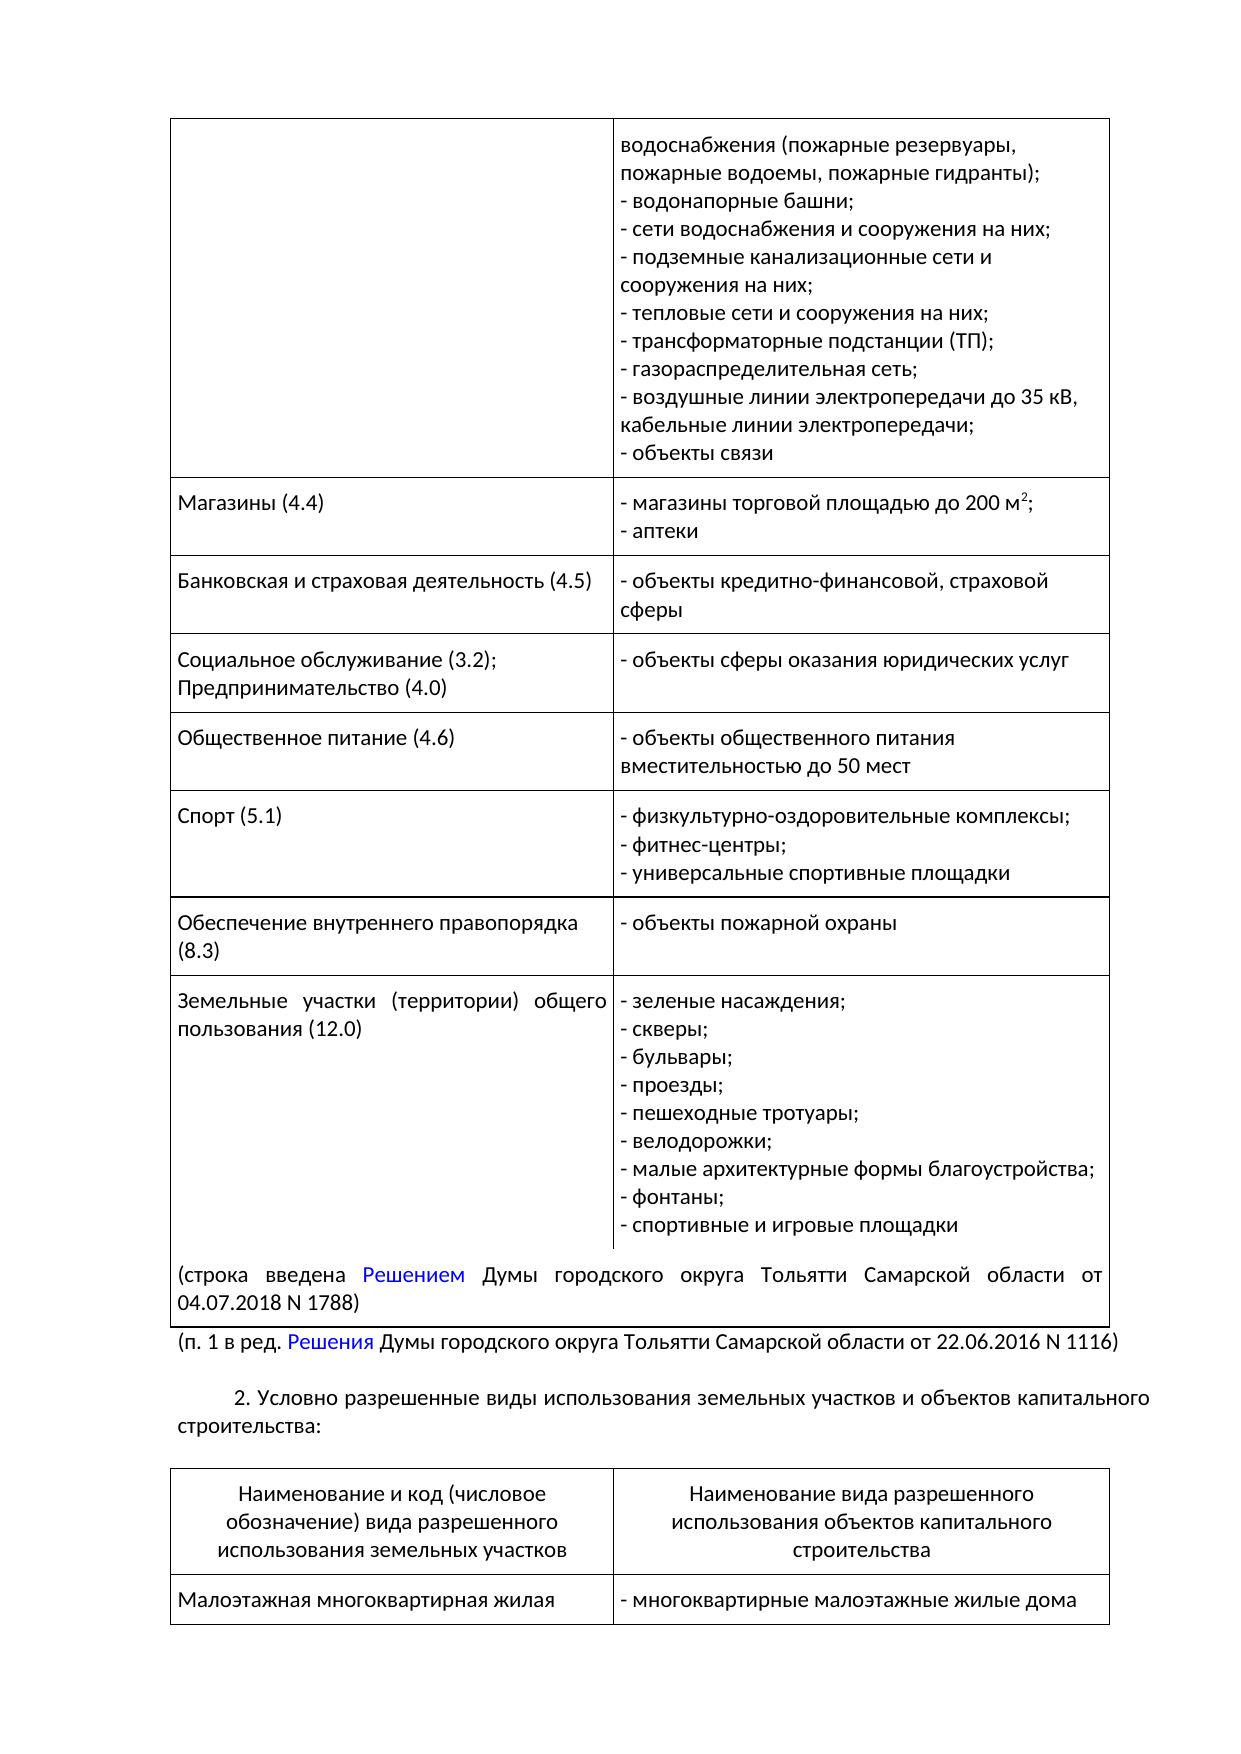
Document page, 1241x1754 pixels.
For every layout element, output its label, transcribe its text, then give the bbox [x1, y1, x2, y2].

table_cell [614, 1575, 1109, 1624]
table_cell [171, 119, 613, 477]
text (п. 1 в ред. Решения Думы городского округа Тольятти Самарской области от 22.06.2016 N 1116) [177, 1327, 1152, 1356]
table_cell - объекты кредитно-финансовой, страховой сферы [614, 556, 1109, 633]
table_cell Спорт (5.1) [171, 791, 613, 896]
table_cell Земельные участки (территории) общего пользования (12.0) [171, 976, 613, 1249]
table_cell Обеспечение внутреннего правопорядка (8.3) [171, 898, 613, 975]
table_header Наименование и код (числовое обозначение) вида разрешенного использования земельных участков [171, 1469, 613, 1574]
table_cell - зеленые насаждения; - скверы; - бульвары; - проезды; - пешеходные тротуары; - велодорожки; - малые архитектурные формы благоустройства; - фонтаны; - спортивные и игровые площадки [614, 976, 1109, 1249]
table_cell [614, 119, 1109, 477]
table_cell Магазины (4.4) [171, 478, 613, 555]
table_cell - объекты общественного питания вместительностью до 50 мест [614, 713, 1109, 790]
table_cell - магазины торговой площадью до 200 м2; - аптеки [614, 478, 1109, 555]
table_header Наименование вида разрешенного использования объектов капитального строительства [614, 1469, 1109, 1574]
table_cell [171, 1575, 613, 1624]
table_cell - объекты пожарной охраны [614, 898, 1109, 975]
table_cell Банковская и страховая деятельность (4.5) [171, 556, 613, 633]
table_cell (строка введена Решением Думы городского округа Тольятти Самарской области от 04.07.2018 N 1788) [171, 1249, 1109, 1326]
table_cell - физкультурно-оздоровительные комплексы; - фитнес-центры; - универсальные спортивные площадки [614, 791, 1109, 896]
table_cell - объекты сферы оказания юридических услуг [614, 634, 1109, 712]
text 2. Условно разрешенные виды использования земельных участков и объектов капитального строительства: [177, 1383, 1152, 1439]
table_cell Социальное обслуживание (3.2); Предпринимательство (4.0) [171, 634, 613, 712]
table_cell Общественное питание (4.6) [171, 713, 613, 790]
